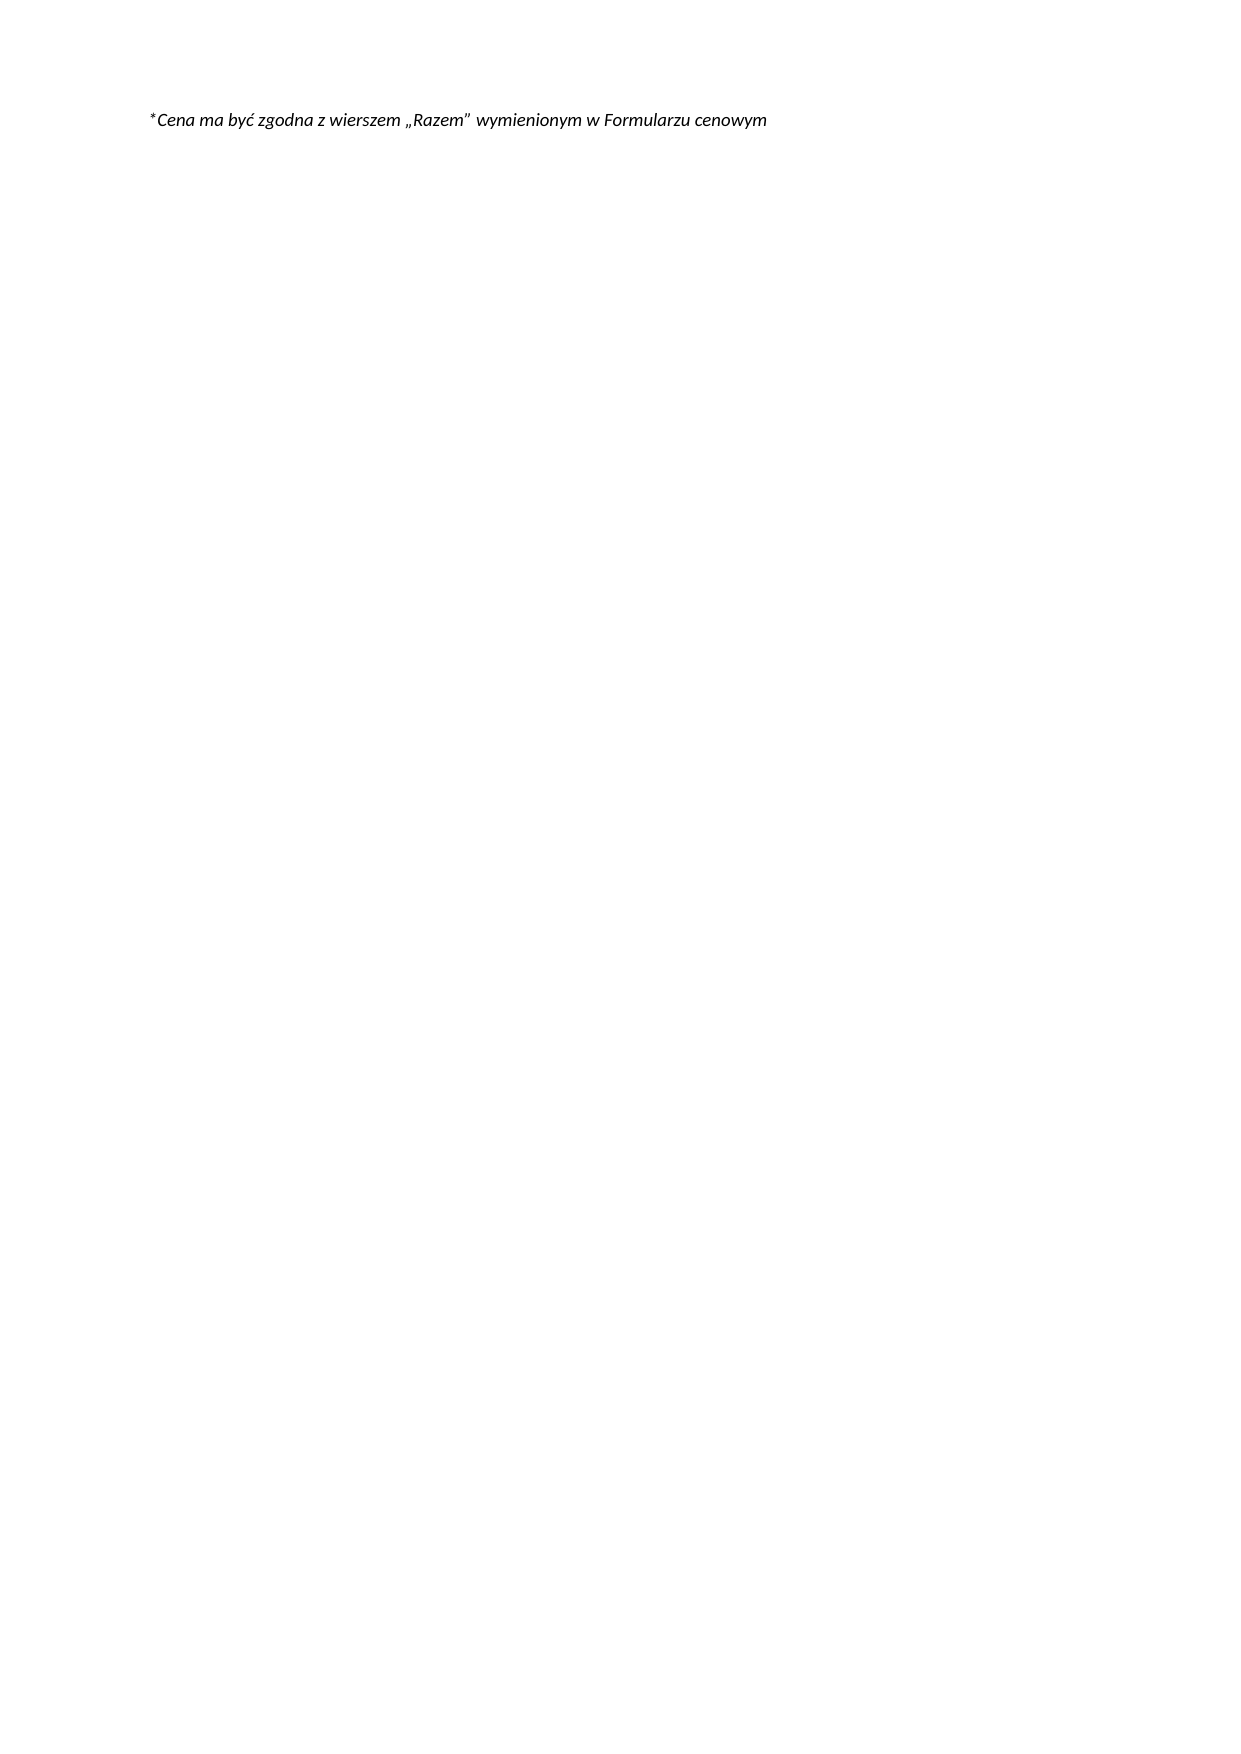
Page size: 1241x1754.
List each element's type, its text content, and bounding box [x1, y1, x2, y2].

text *Cena ma być zgodna z wierszem „Razem” wymienionym w Formularzu cenowym [148, 108, 1093, 131]
